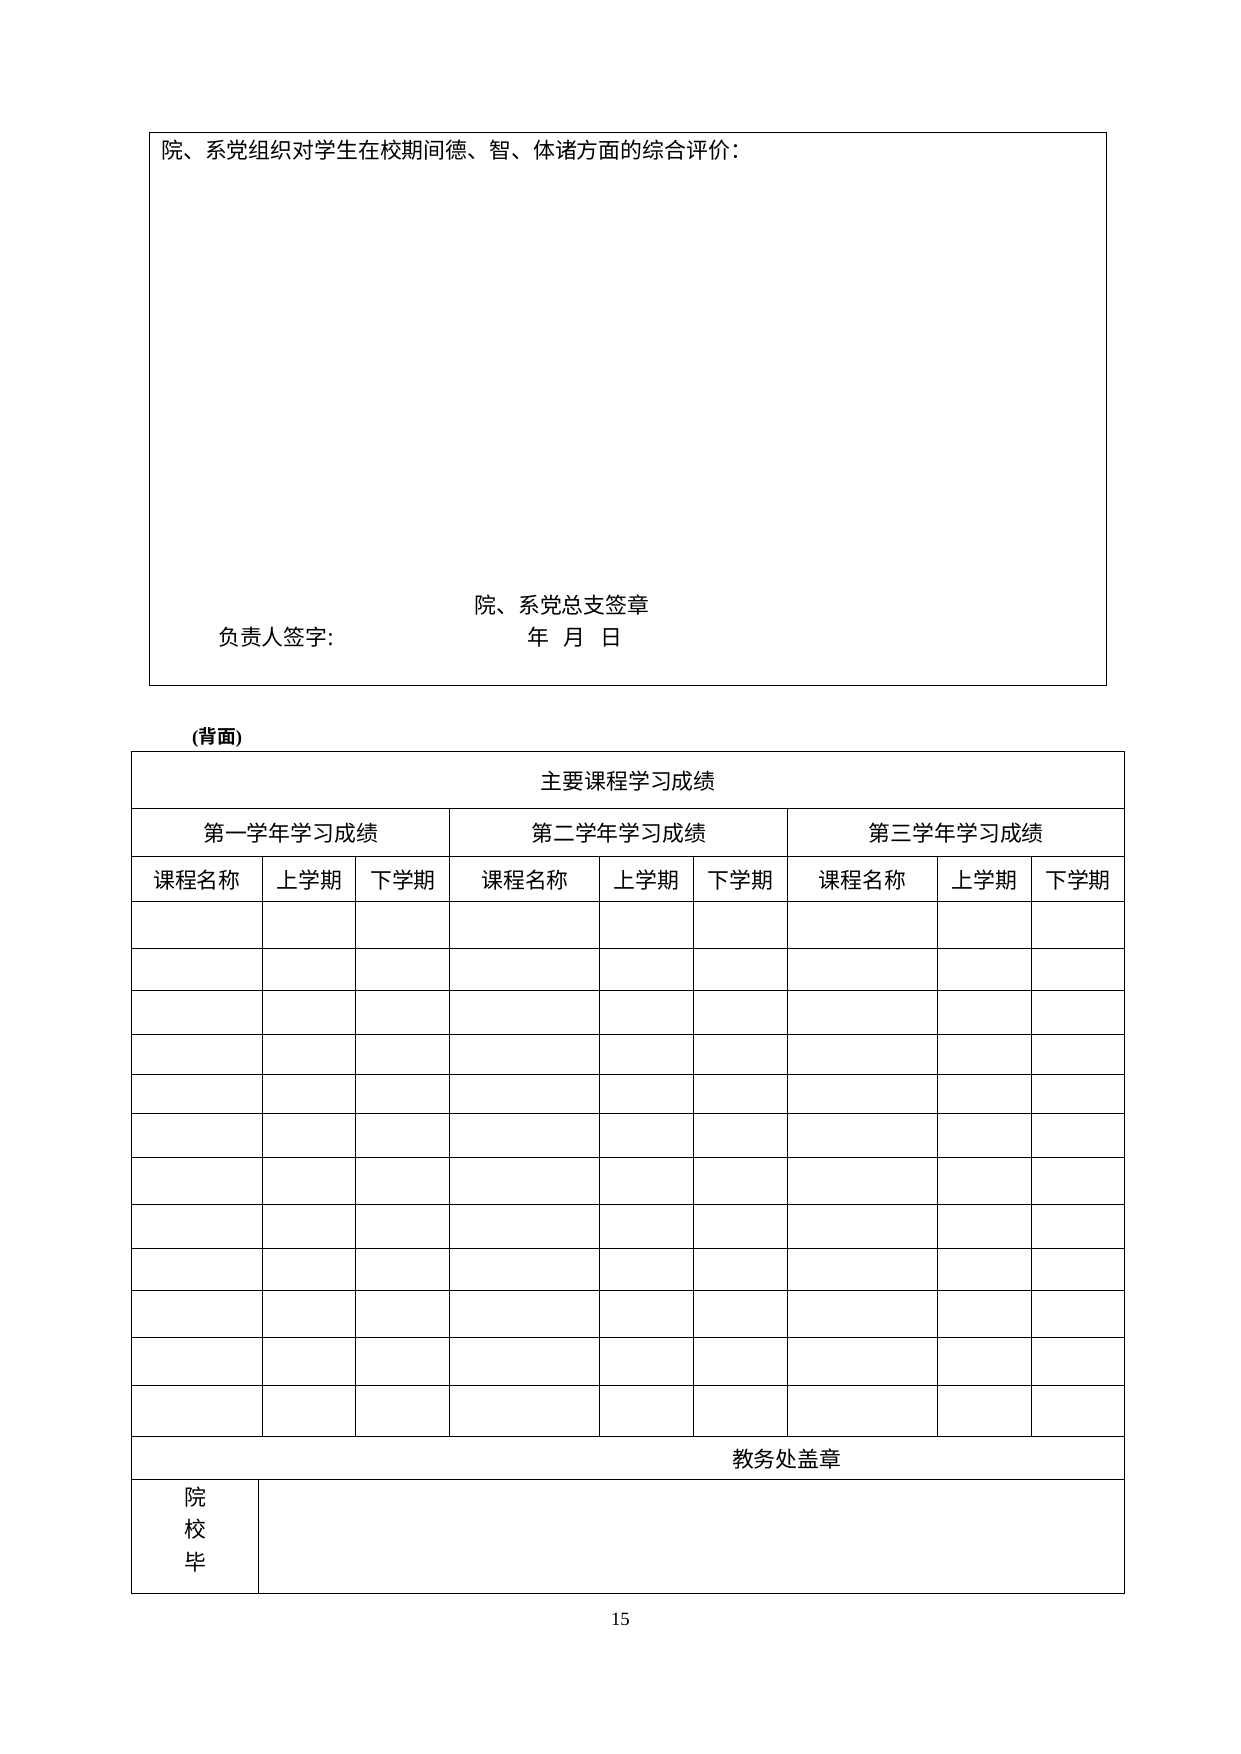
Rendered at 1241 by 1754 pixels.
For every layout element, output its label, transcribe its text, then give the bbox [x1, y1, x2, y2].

table_cell [132, 949, 262, 990]
table_cell [263, 1249, 355, 1290]
table_cell [132, 991, 262, 1033]
table_cell [356, 991, 449, 1033]
table_cell [132, 902, 262, 948]
table_cell [263, 1386, 355, 1436]
table_cell [263, 1035, 355, 1074]
table_cell [694, 1035, 787, 1074]
table_cell [450, 949, 599, 990]
table_cell [356, 1075, 449, 1113]
table_cell [788, 1114, 937, 1157]
table_cell [788, 1249, 937, 1290]
table_cell [600, 1291, 693, 1337]
table_cell [1032, 1249, 1124, 1290]
table_cell [450, 1035, 599, 1074]
table_cell 教务处盖章 [132, 1437, 1124, 1478]
table_cell 课程名称 [450, 857, 599, 901]
table_cell 课程名称 [788, 857, 937, 901]
table_cell [450, 1114, 599, 1157]
table_cell [356, 1114, 449, 1157]
table_cell [600, 1249, 693, 1290]
table_cell [788, 1338, 937, 1385]
table_cell [694, 991, 787, 1033]
table_cell 第三学年学习成绩 [788, 809, 1124, 856]
table_cell [938, 1205, 1031, 1248]
table_cell [788, 902, 937, 948]
table_cell [694, 1158, 787, 1204]
table_cell [788, 1205, 937, 1248]
table_cell [1032, 1158, 1124, 1204]
table_cell [132, 1386, 262, 1436]
table_cell [600, 1114, 693, 1157]
table_cell [600, 1158, 693, 1204]
table_cell 课程名称 [132, 857, 262, 901]
table_cell [694, 949, 787, 990]
table_cell [600, 1035, 693, 1074]
table_cell [263, 1338, 355, 1385]
table_cell [263, 1075, 355, 1113]
table_cell 第二学年学习成绩 [450, 809, 787, 856]
table_cell [356, 1338, 449, 1385]
table_cell [263, 991, 355, 1033]
table_cell [694, 1075, 787, 1113]
table_cell [1032, 1114, 1124, 1157]
table_cell [132, 1291, 262, 1337]
table_cell 第一学年学习成绩 [132, 809, 449, 856]
table_cell 上学期 [600, 857, 693, 901]
table_cell [600, 949, 693, 990]
table_header 主要课程学习成绩 [132, 752, 1124, 807]
table_cell [938, 1291, 1031, 1337]
table_cell [356, 1386, 449, 1436]
table_cell [1032, 1386, 1124, 1436]
table_cell [938, 1386, 1031, 1436]
table_cell [263, 902, 355, 948]
table_cell [694, 1205, 787, 1248]
table_cell [450, 902, 599, 948]
table_cell [938, 991, 1031, 1033]
table_cell [600, 902, 693, 948]
text (背面) [187, 719, 1053, 751]
table_cell [132, 1075, 262, 1113]
table_cell 下学期 [356, 857, 449, 901]
table_cell [938, 1158, 1031, 1204]
table_cell 下学期 [694, 857, 787, 901]
table_cell [356, 1249, 449, 1290]
table_cell [938, 1114, 1031, 1157]
table_cell [938, 902, 1031, 948]
table_cell [788, 949, 937, 990]
table_cell [1032, 902, 1124, 948]
table_cell [694, 1338, 787, 1385]
table_cell [356, 1035, 449, 1074]
table_cell [132, 1205, 262, 1248]
table_cell [450, 1158, 599, 1204]
table_cell [450, 991, 599, 1033]
table_cell [1032, 1075, 1124, 1113]
table_cell [450, 1075, 599, 1113]
table_cell [694, 1291, 787, 1337]
table_cell [1032, 1205, 1124, 1248]
table_cell [356, 1205, 449, 1248]
table_cell [450, 1338, 599, 1385]
table_cell [356, 902, 449, 948]
table_cell [938, 949, 1031, 990]
table_cell [938, 1338, 1031, 1385]
table_cell [356, 1291, 449, 1337]
table_cell [132, 1158, 262, 1204]
table_cell [694, 1386, 787, 1436]
table_cell [1032, 1035, 1124, 1074]
table_cell [450, 1291, 599, 1337]
table_cell [788, 1158, 937, 1204]
table_cell [788, 1386, 937, 1436]
table_cell [450, 1249, 599, 1290]
table_cell [938, 1075, 1031, 1113]
table_cell [600, 991, 693, 1033]
table_cell [788, 1075, 937, 1113]
table_cell [132, 1035, 262, 1074]
table_cell [1032, 949, 1124, 990]
table_cell [694, 1249, 787, 1290]
table_cell 下学期 [1032, 857, 1124, 901]
table_cell [1032, 1291, 1124, 1337]
table_cell [263, 1291, 355, 1337]
table_cell [600, 1075, 693, 1113]
table_cell [132, 1338, 262, 1385]
table_cell 上学期 [938, 857, 1031, 901]
table_cell [263, 1205, 355, 1248]
table_cell [450, 1386, 599, 1436]
table_cell 院、系党组织对学生在校期间德、智、体诸方面的综合评价： 院、系党总支签章 负责人签字: 年 月 日 [150, 133, 1106, 685]
table_cell [788, 1035, 937, 1074]
table_cell [694, 902, 787, 948]
table_cell [600, 1386, 693, 1436]
table_cell [694, 1114, 787, 1157]
table_cell [263, 1158, 355, 1204]
table_cell [450, 1205, 599, 1248]
table_cell [1032, 1338, 1124, 1385]
table_cell [938, 1035, 1031, 1074]
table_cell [259, 1480, 1124, 1593]
table_cell [600, 1338, 693, 1385]
table_cell [132, 1114, 262, 1157]
table_cell [788, 1291, 937, 1337]
table_cell [263, 1114, 355, 1157]
table_cell 院 校 毕 分 办 意 见 [132, 1480, 258, 1593]
table_cell [132, 1249, 262, 1290]
table_cell 上学期 [263, 857, 355, 901]
table_cell [938, 1249, 1031, 1290]
table_cell [600, 1205, 693, 1248]
table_cell [788, 991, 937, 1033]
table_cell [356, 1158, 449, 1204]
table_cell [1032, 991, 1124, 1033]
table_cell [356, 949, 449, 990]
table_cell [263, 949, 355, 990]
